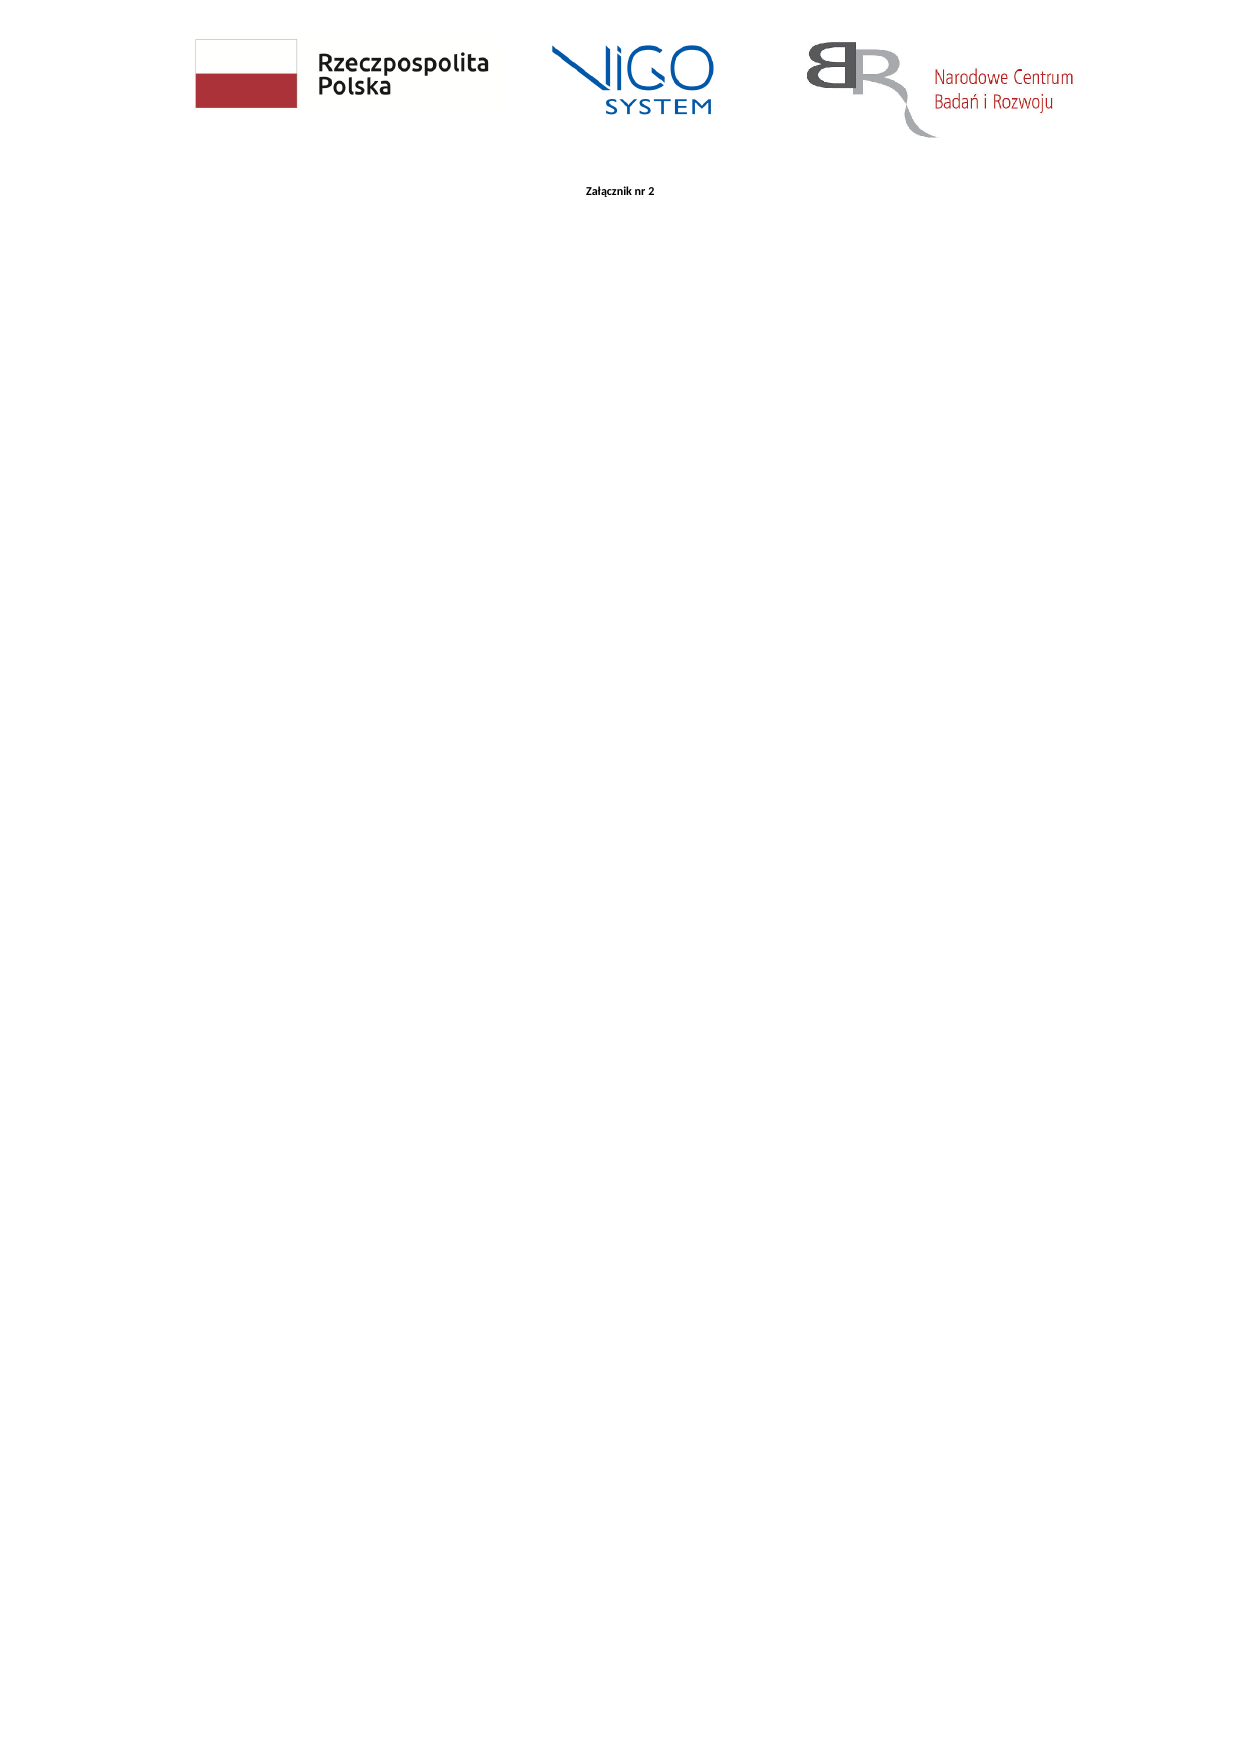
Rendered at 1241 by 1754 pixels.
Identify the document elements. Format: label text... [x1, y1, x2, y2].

text Załącznik nr 2 [177, 173, 1063, 198]
picture [191, 36, 1078, 139]
